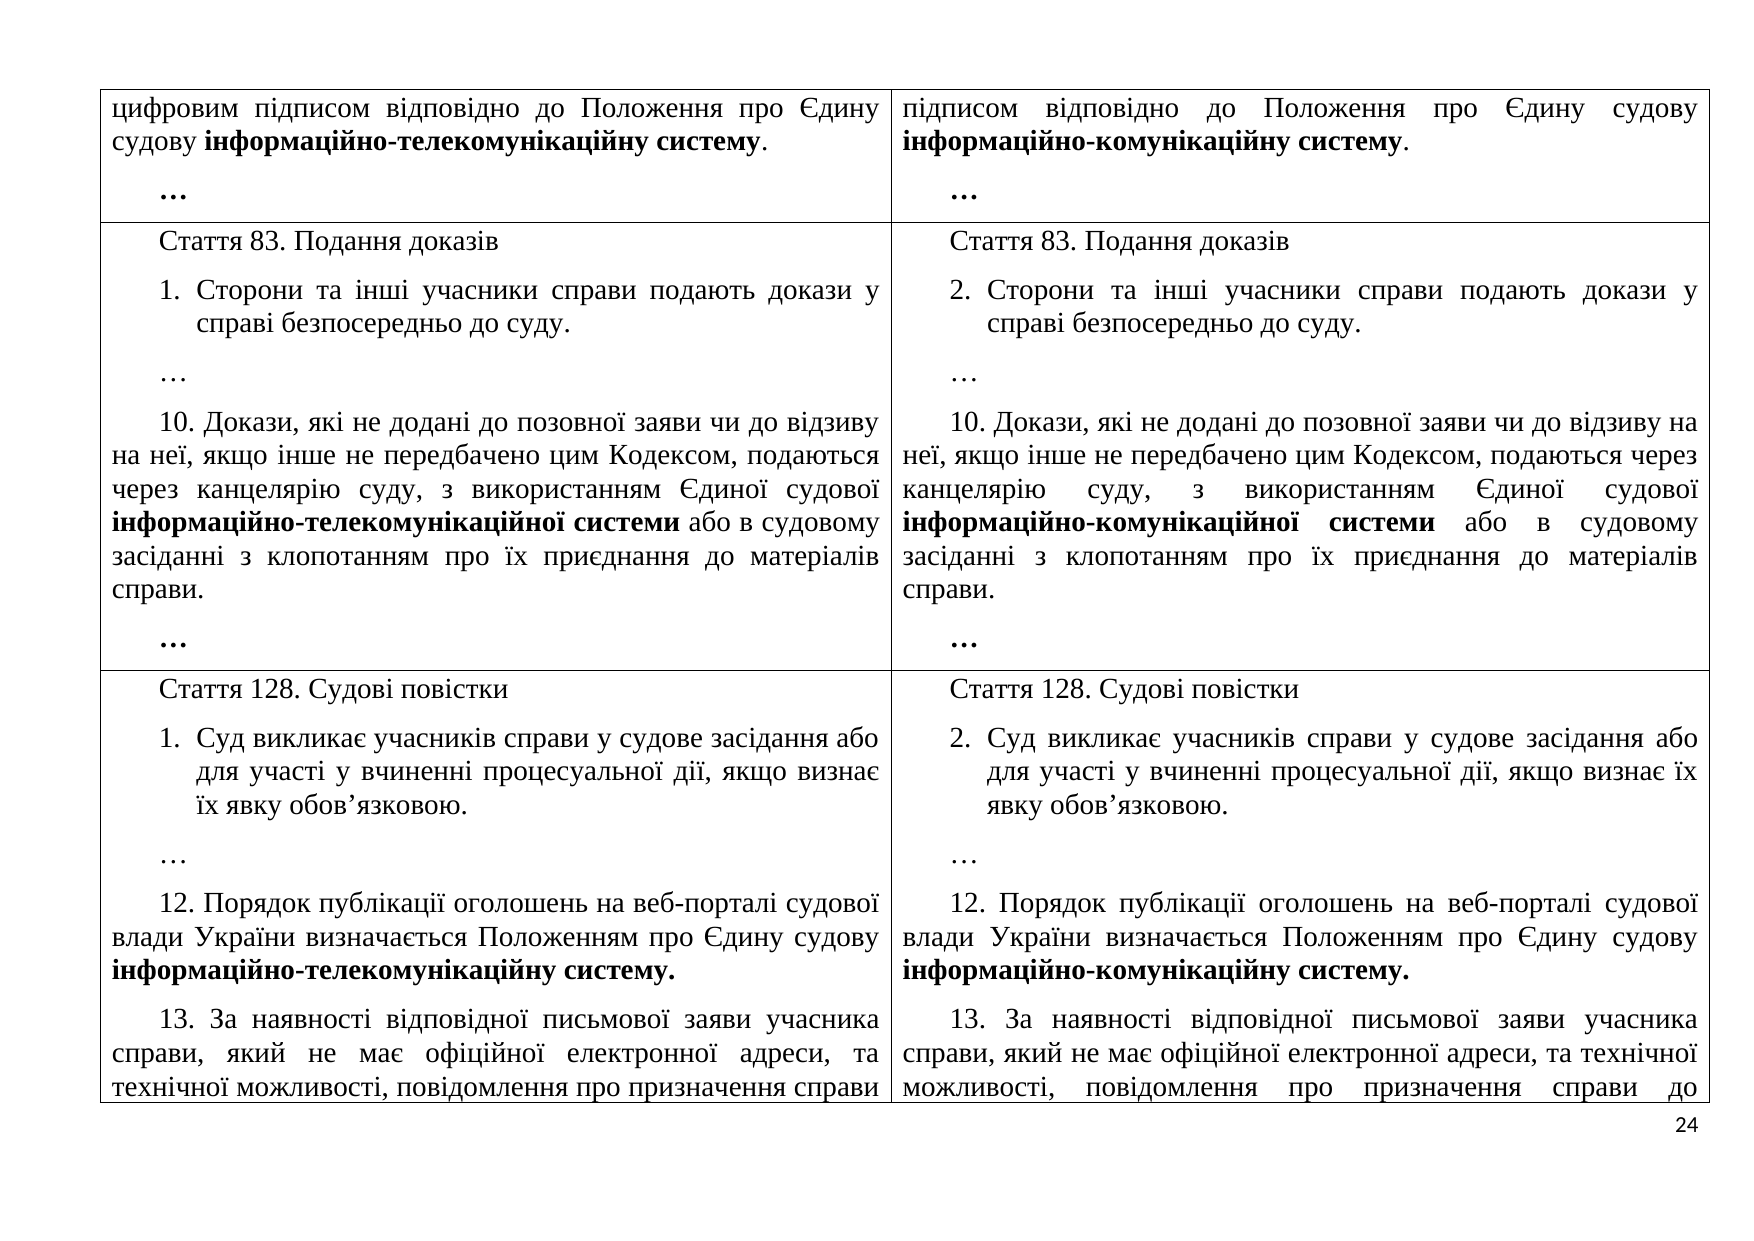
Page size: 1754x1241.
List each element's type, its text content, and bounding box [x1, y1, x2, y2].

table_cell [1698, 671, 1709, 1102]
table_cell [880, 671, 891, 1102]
table_cell Стаття 83. Подання доказів Сторони та інші учасники справи подають докази у справі безпосередньо до суду. … 10. Докази, які не додані до позовної заяви чи до відзиву на неї, якщо інше не передбачено цим Кодексом, подаються через канцелярію суду, з використанням Єдиної судової інформаційно-телекомунікаційної системи або в судовому засіданні з клопотанням про їх приєднання до матеріалів справи. … [101, 223, 891, 670]
table_cell Стаття 83. Подання доказів Сторони та інші учасники справи подають докази у справі безпосередньо до суду. … 10. Докази, які не додані до позовної заяви чи до відзиву на неї, якщо інше не передбачено цим Кодексом, подаються через канцелярію суду, з використанням Єдиної судової інформаційно-комунікаційної системи або в судовому засіданні з клопотанням про їх приєднання до матеріалів справи. … [892, 223, 1709, 670]
